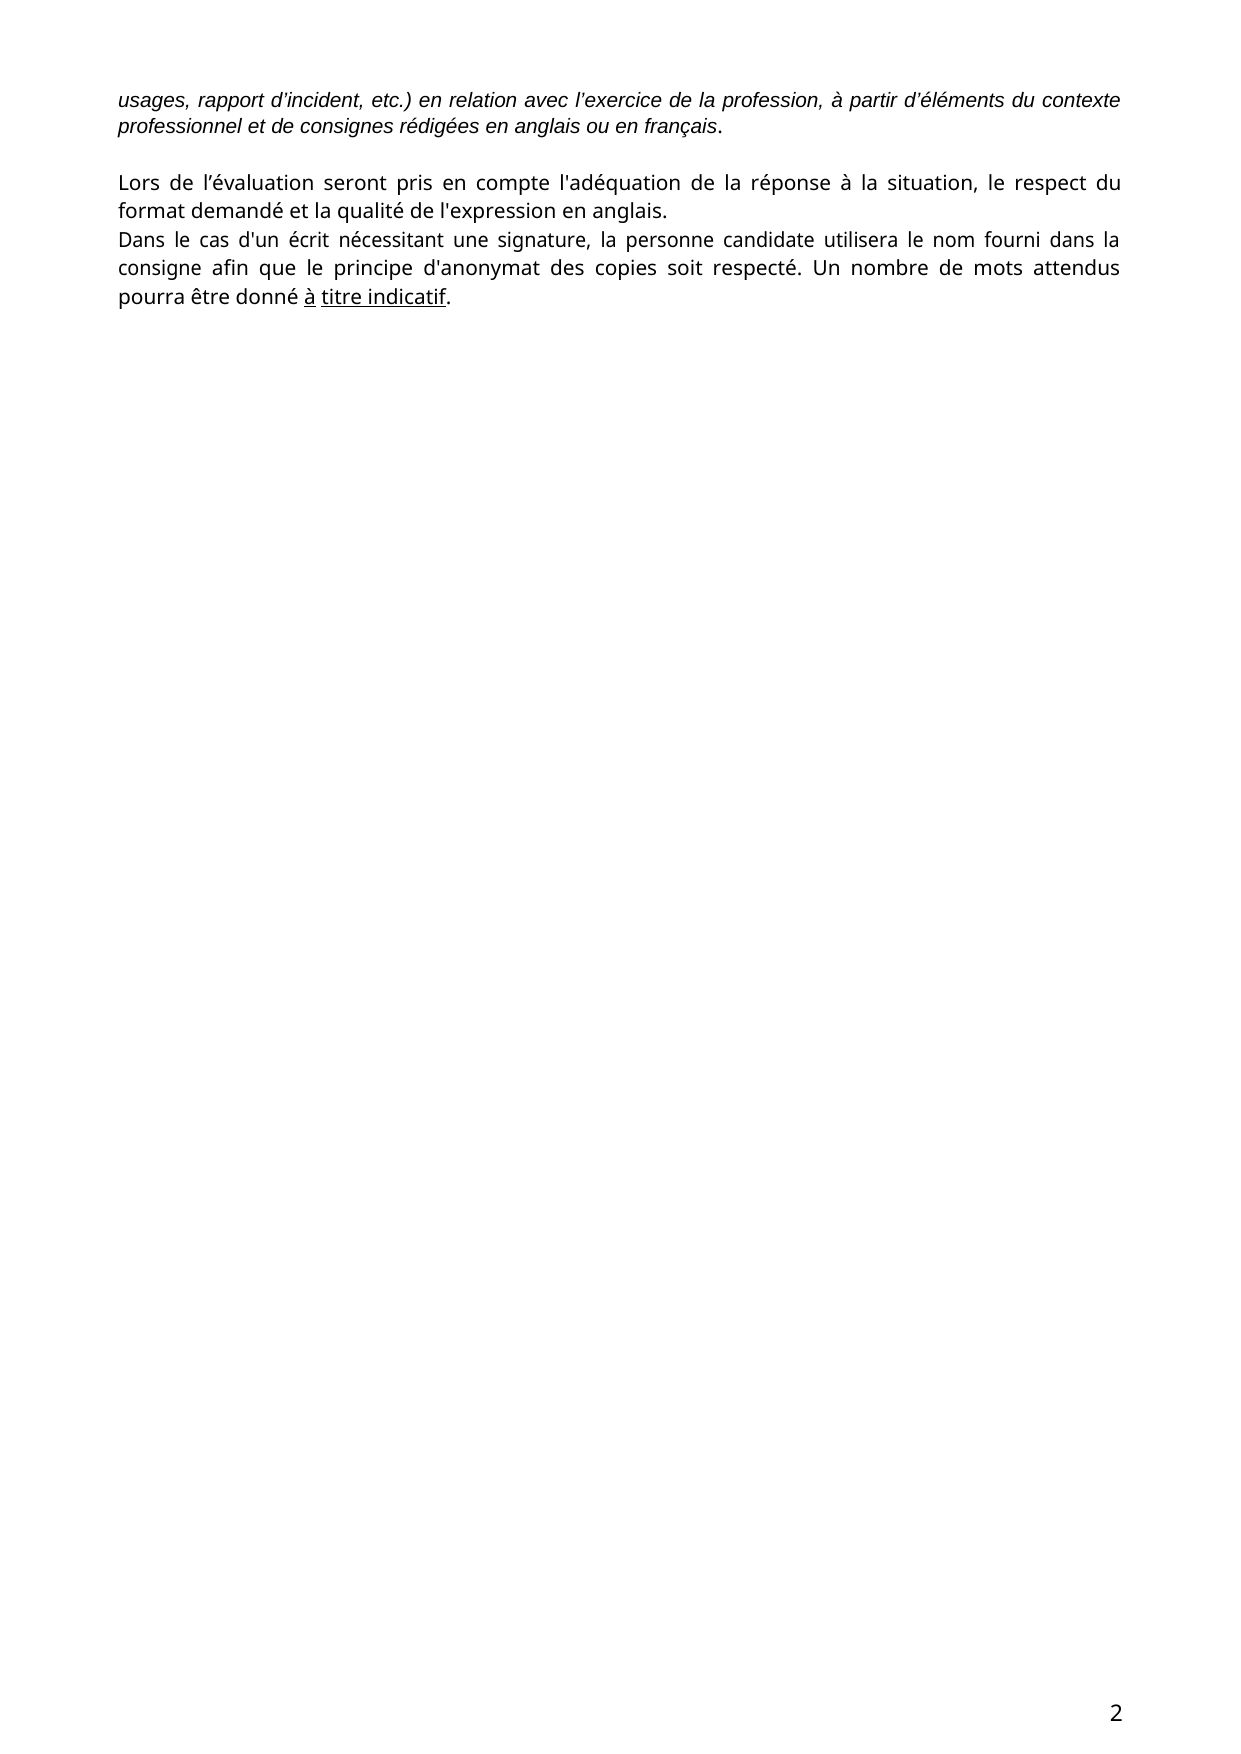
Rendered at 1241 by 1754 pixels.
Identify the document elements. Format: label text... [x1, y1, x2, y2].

text Lors de l’évaluation seront pris en compte l'adéquation de la réponse à la situation, le respect du format demandé et la qualité de l'expression en anglais. [118, 168, 1123, 225]
text Dans le cas d'un écrit nécessitant une signature, la personne candidate utilisera le nom fourni dans la consigne afin que le principe d'anonymat des copies soit respecté. Un nombre de mots attendus pourra être donné à titre indicatif. [118, 225, 1122, 310]
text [118, 87, 1123, 140]
